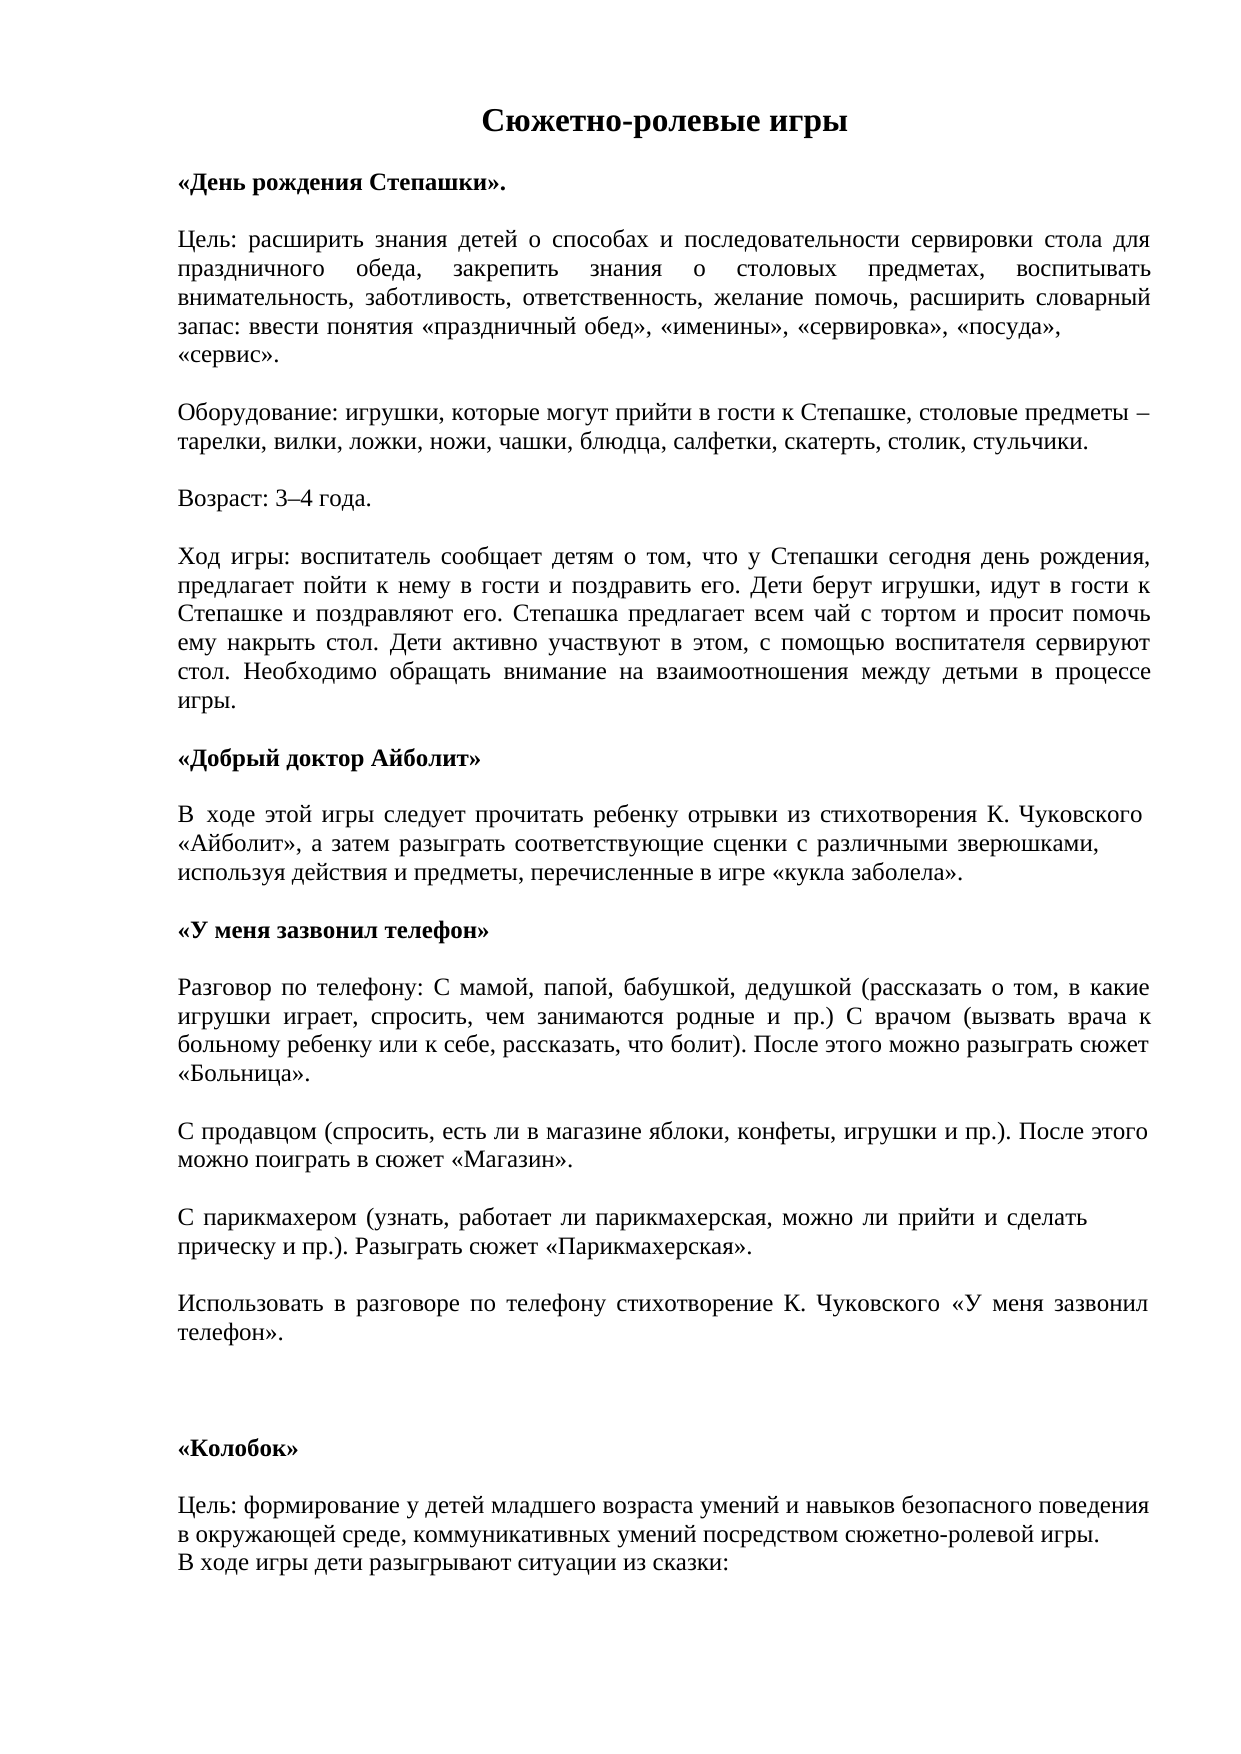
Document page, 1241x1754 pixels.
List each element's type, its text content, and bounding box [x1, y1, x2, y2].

text Возраст: 3–4 года. [177, 483, 1176, 512]
text «Больница». [177, 1058, 1176, 1087]
subtitle «День рождения Степашки». [177, 167, 1176, 196]
text С продавцом (спросить, есть ли в магазине яблоки, конфеты, игрушки и пр.). После этого можно поиграть в сюжет «Магазин». [177, 1116, 1176, 1173]
text С парикмахером (узнать, работает ли парикмахерская, можно ли прийти и сделать прическу и пр.). Разыграть сюжет «Парикмахерская». [177, 1202, 1138, 1260]
subtitle «Колобок» [177, 1433, 1176, 1462]
text Цель: расширить знания детей о способах и последовательности сервировки стола для праздничного обеда, закрепить знания о столовых предметах, воспитывать внимательность, заботливость, ответственность, желание помочь, расширить словарный запас: ввести понятия «праздничный обед», «именины», «сервировка», «посуда», [177, 224, 1152, 339]
text Использовать в разговоре по телефону стихотворение К. Чуковского «У меня зазвонил телефон». [177, 1288, 1176, 1346]
text В ходе игры дети разыгрывают ситуации из сказки: [177, 1547, 1176, 1576]
text Оборудование: игрушки, которые могут прийти в гости к Степашке, столовые предметы – тарелки, вилки, ложки, ножи, чашки, блюдца, салфетки, скатерть, столик, стульчики. [177, 397, 1176, 454]
text В ходе этой игры следует прочитать ребенку отрывки из стихотворения К. Чуковского [177, 800, 1176, 828]
subtitle Сюжетно-ролевые игры [177, 100, 1151, 139]
text Цель: формирование у детей младшего возраста умений и навыков безопасного поведения в окружающей среде, коммуникативных умений посредством сюжетно-ролевой игры. [177, 1490, 1152, 1547]
text Разговор по телефону: С мамой, папой, бабушкой, дедушкой (рассказать о том, в какие игрушки играет, спросить, чем занимаются родные и пр.) С врачом (вызвать врача к больному ребенку или к себе, рассказать, что болит). После этого можно разыграть сюжет [177, 972, 1151, 1058]
subtitle «У меня зазвонил телефон» [177, 915, 1176, 944]
text «сервис». [177, 339, 1176, 368]
text «Айболит», а затем разыграть соответствующие сценки с различными зверюшками, используя действия и предметы, перечисленные в игре «кукла заболела». [177, 828, 1176, 886]
text Ход игры: воспитатель сообщает детям о том, что у Степашки сегодня день рождения, предлагает пойти к нему в гости и поздравить его. Дети берут игрушки, идут в гости к Степашке и поздравляют его. Степашка предлагает всем чай с тортом и просит помочь ему накрыть стол. Дети активно участвуют в этом, с помощью воспитателя сервируют стол. Необходимо обращать внимание на взаимоотношения между детьми в процессе игры. [177, 541, 1151, 713]
subtitle «Добрый доктор Айболит» [177, 743, 1176, 771]
